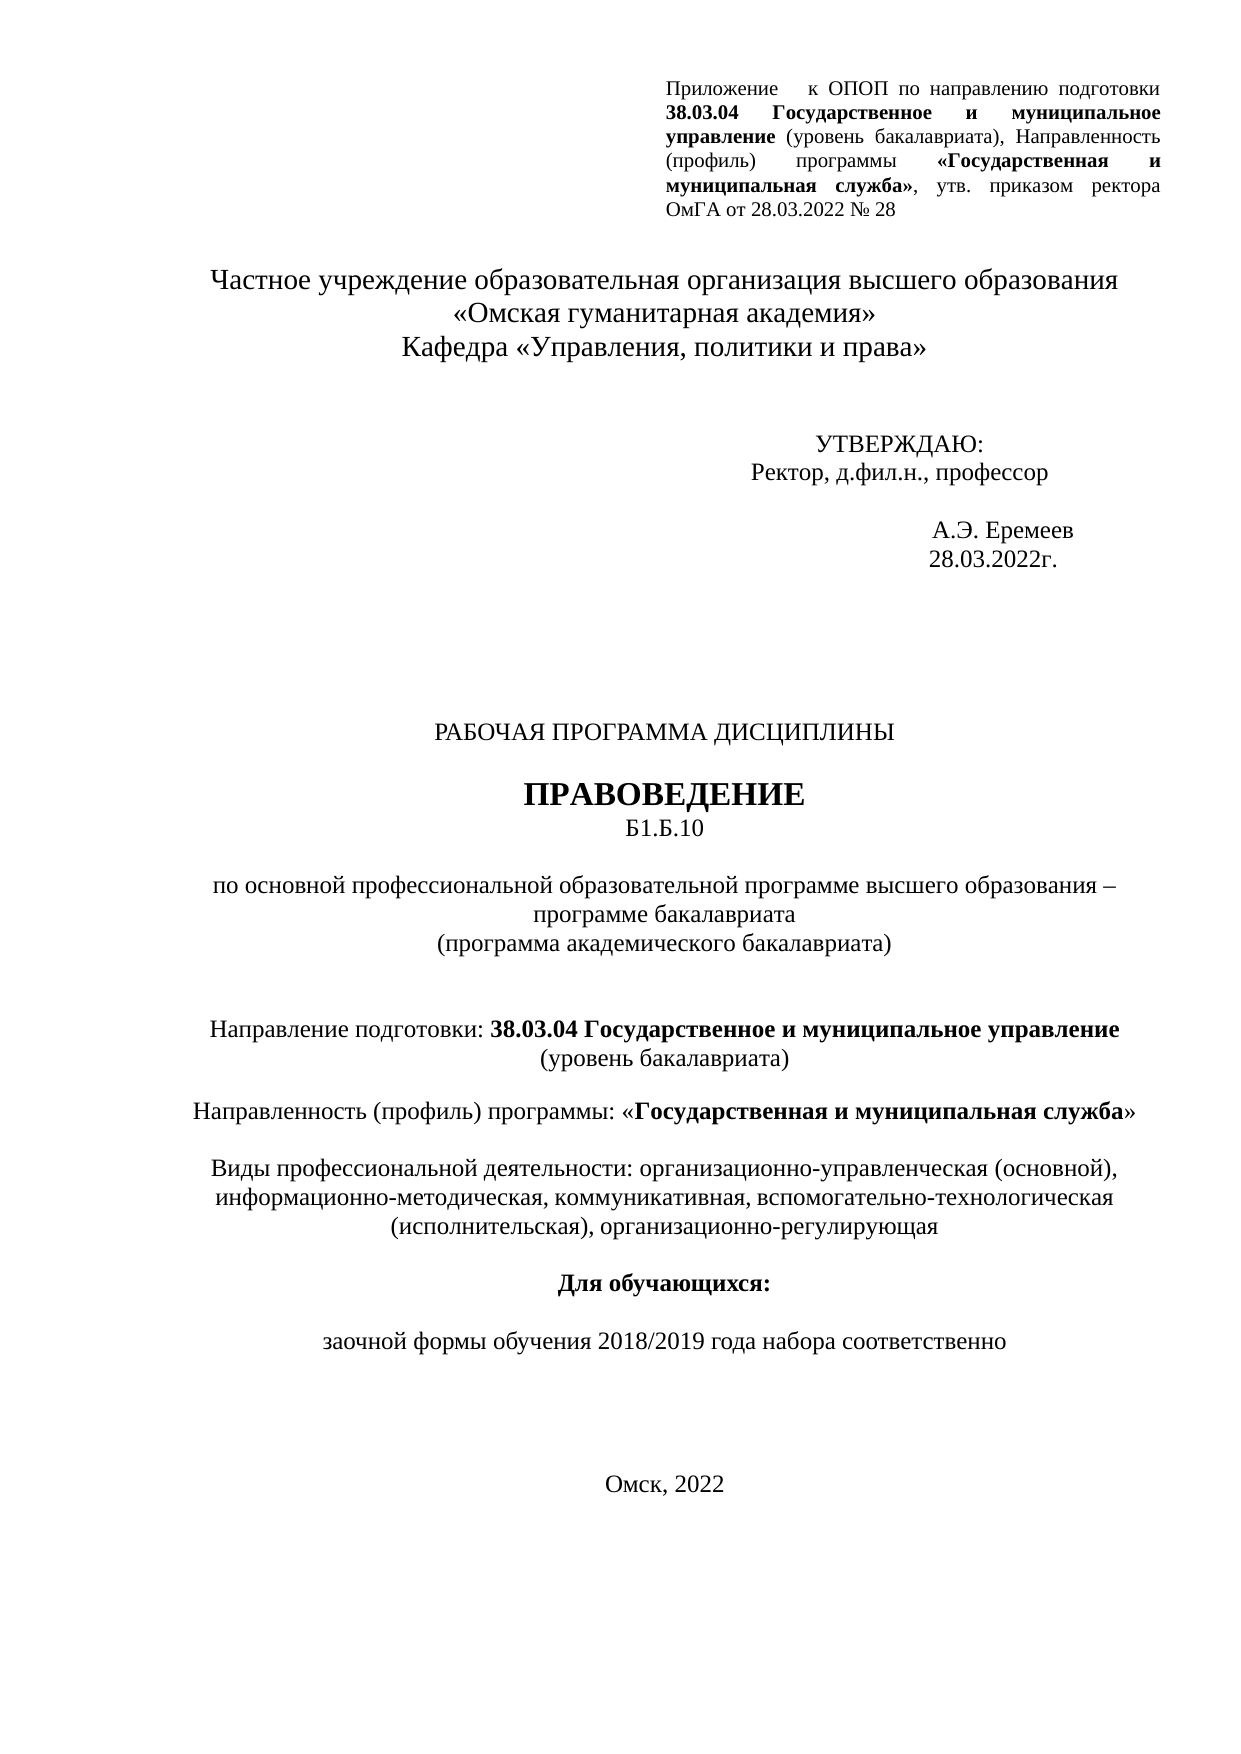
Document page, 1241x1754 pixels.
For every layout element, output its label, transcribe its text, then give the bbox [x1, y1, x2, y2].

text «Омская гуманитарная академия» [177, 295, 1152, 329]
text по основной профессиональной образовательной программе высшего образования – [177, 870, 1152, 899]
text Кафедра «Управления, политики и права» [177, 329, 1152, 362]
text ПРАВОВЕДЕНИЕ [177, 774, 1152, 813]
text программе бакалавриата [177, 899, 1152, 928]
text Для обучающихся: [177, 1268, 1152, 1297]
text Направление подготовки: 38.03.04 Государственное и муниципальное управление (уровень бакалавриата) [177, 1014, 1152, 1096]
text (программа академического бакалавриата) [177, 928, 1152, 957]
text Омск, 2022 [177, 1469, 1152, 1498]
text Направленность (профиль) программы: «Государственная и муниципальная служба» [177, 1096, 1152, 1124]
text заочной формы обучения 2018/2019 года набора соответственно [177, 1326, 1152, 1354]
text РАБОЧАЯ ПРОГРАММА ДИСЦИПЛИНЫ [177, 717, 1152, 746]
text Частное учреждение образовательная организация высшего образования [177, 262, 1152, 295]
text Б1.Б.10 [177, 813, 1152, 842]
text Виды профессиональной деятельности: организационно-управленческая (основной), информационно-методическая, коммуникативная, вспомогательно-технологическая (исполнительская), организационно-регулирующая [177, 1153, 1152, 1239]
